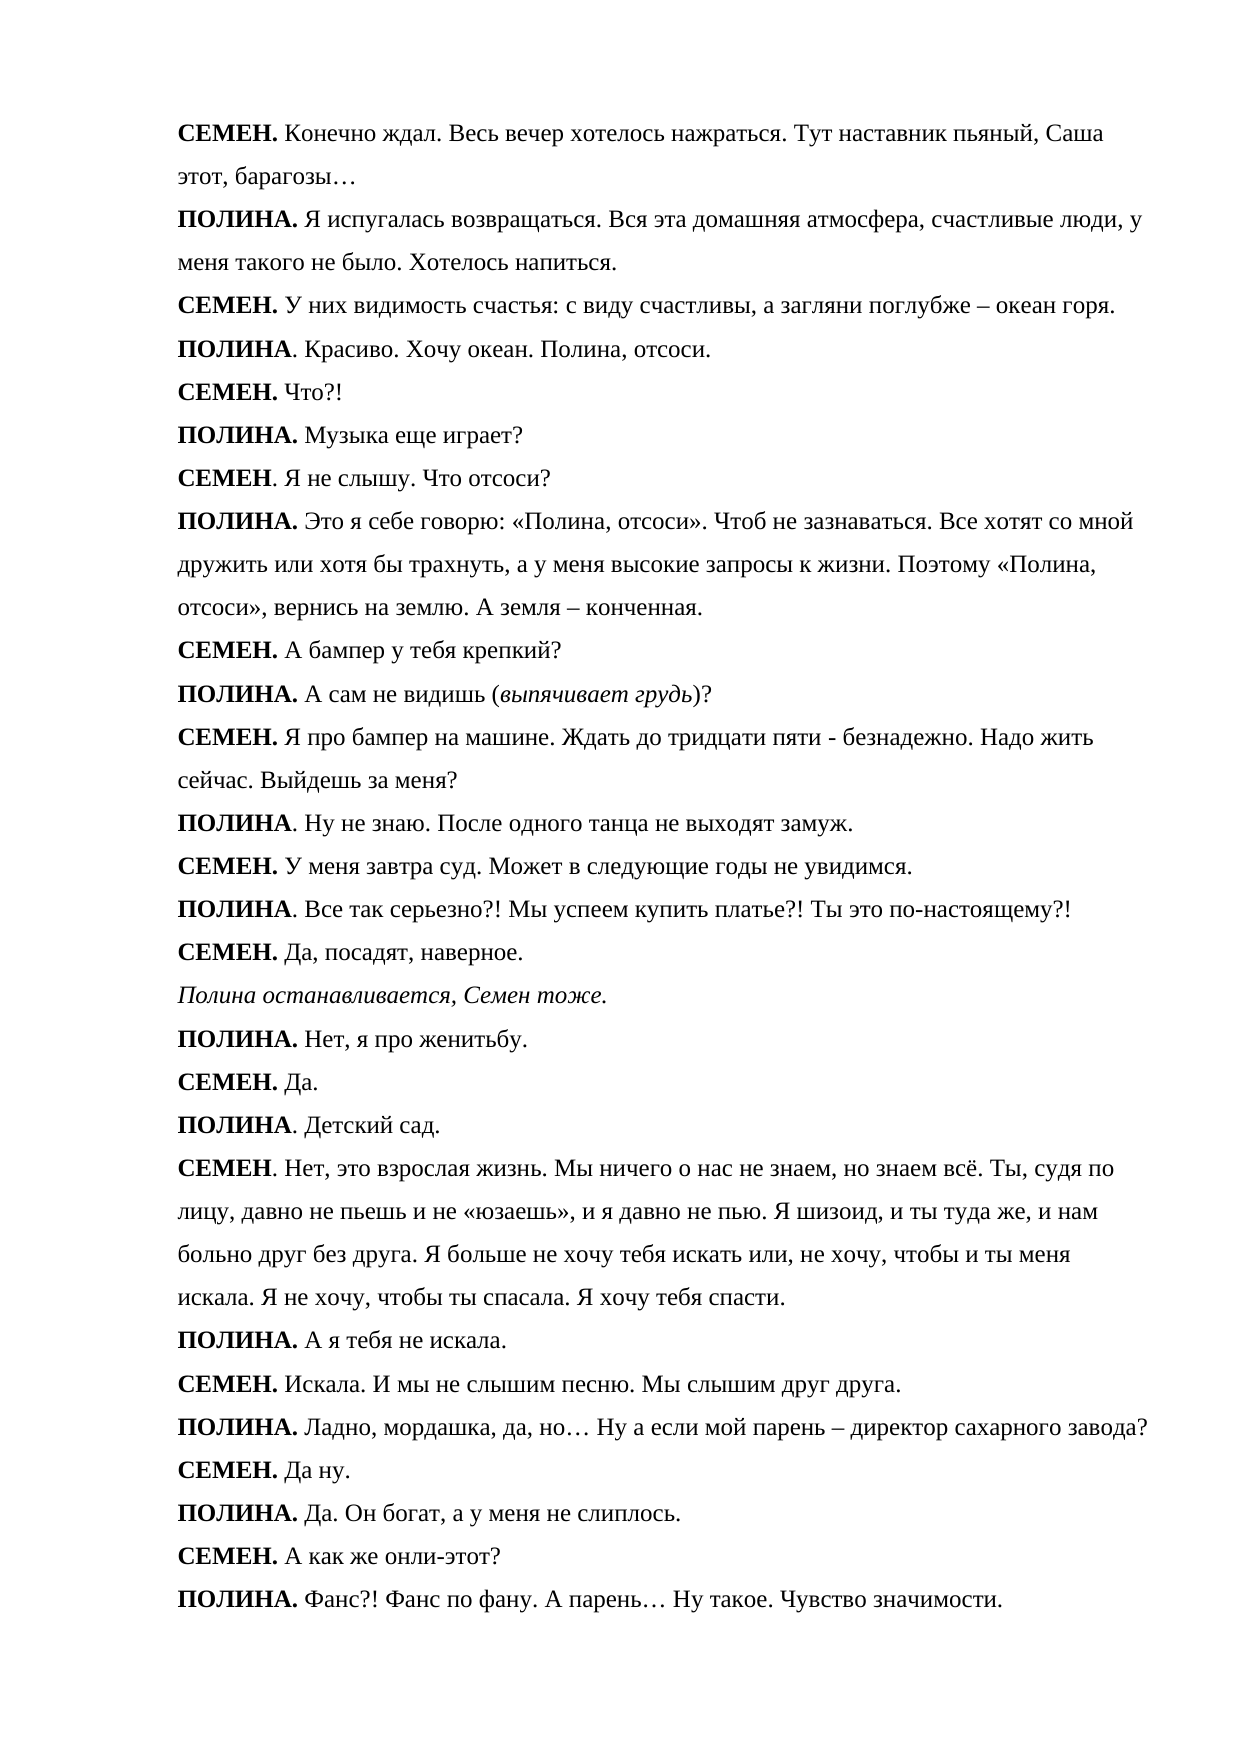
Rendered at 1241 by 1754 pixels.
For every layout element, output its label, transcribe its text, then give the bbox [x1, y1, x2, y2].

text ПОЛИНА. Ну не знаю. После одного танца не выходят замуж. [177, 808, 1152, 837]
text СЕМЕН. Да. [177, 1067, 1152, 1096]
text СЕМЕН. У меня завтра суд. Может в следующие годы не увидимся. [177, 851, 1152, 880]
text ПОЛИНА. Это я себе говорю: «Полина, отсоси». Чтоб не зазнаваться. Все хотят со мной дружить или хотя бы трахнуть, а у меня высокие запросы к жизни. Поэтому «Полина, отсоси», вернись на землю. А земля – конченная. [177, 506, 1152, 621]
text Полина останавливается, Семен тоже. [177, 981, 1152, 1009]
text СЕМЕН. Что?! [177, 377, 1152, 406]
text СЕМЕН. Я про бампер на машине. Ждать до тридцати пяти - безнадежно. Надо жить сейчас. Выйдешь за меня? [177, 722, 1152, 794]
text ПОЛИНА. Ладно, мордашка, да, но… Ну а если мой парень – директор сахарного завода? [177, 1412, 1152, 1441]
text ПОЛИНА. Все так серьезно?! Мы успеем купить платье?! Ты это по-настоящему?! [177, 894, 1152, 923]
text ПОЛИНА. А сам не видишь (выпячивает грудь)? [177, 679, 1152, 707]
text ПОЛИНА. Красиво. Хочу океан. Полина, отсоси. [177, 334, 1152, 362]
text ПОЛИНА. Музыка еще играет? [177, 420, 1152, 449]
text ПОЛИНА. Фанс?! Фанс по фану. А парень… Ну такое. Чувство значимости. [177, 1584, 1152, 1613]
text СЕМЕН. А как же онли-этот? [177, 1541, 1152, 1570]
text ПОЛИНА. Детский сад. [177, 1110, 1152, 1139]
text СЕМЕН. А бампер у тебя крепкий? [177, 636, 1152, 664]
text СЕМЕН. Нет, это взрослая жизнь. Мы ничего о нас не знаем, но знаем всё. Ты, судя по лицу, давно не пьешь и не «юзаешь», и я давно не пью. Я шизоид, и ты туда же, и нам больно друг без друга. Я больше не хочу тебя искать или, не хочу, чтобы и ты меня искала. Я не хочу, чтобы ты спасала. Я хочу тебя спасти. [177, 1153, 1152, 1311]
text ПОЛИНА. Нет, я про женитьбу. [177, 1024, 1152, 1052]
text СЕМЕН. Да, посадят, наверное. [177, 937, 1152, 966]
text СЕМЕН. Искала. И мы не слышим песню. Мы слышим друг друга. [177, 1369, 1152, 1397]
text ПОЛИНА. Я испугалась возвращаться. Вся эта домашняя атмосфера, счастливые люди, у меня такого не было. Хотелось напиться. [177, 204, 1152, 276]
text ПОЛИНА. Да. Он богат, а у меня не слиплось. [177, 1498, 1152, 1527]
text СЕМЕН. Я не слышу. Что отсоси? [177, 463, 1152, 492]
text СЕМЕН. Конечно ждал. Весь вечер хотелось нажраться. Тут наставник пьяный, Саша этот, барагозы… [177, 118, 1152, 190]
text СЕМЕН. У них видимость счастья: с виду счастливы, а загляни поглубже – океан горя. [177, 291, 1152, 319]
text ПОЛИНА. А я тебя не искала. [177, 1326, 1152, 1354]
text СЕМЕН. Да ну. [177, 1455, 1152, 1484]
